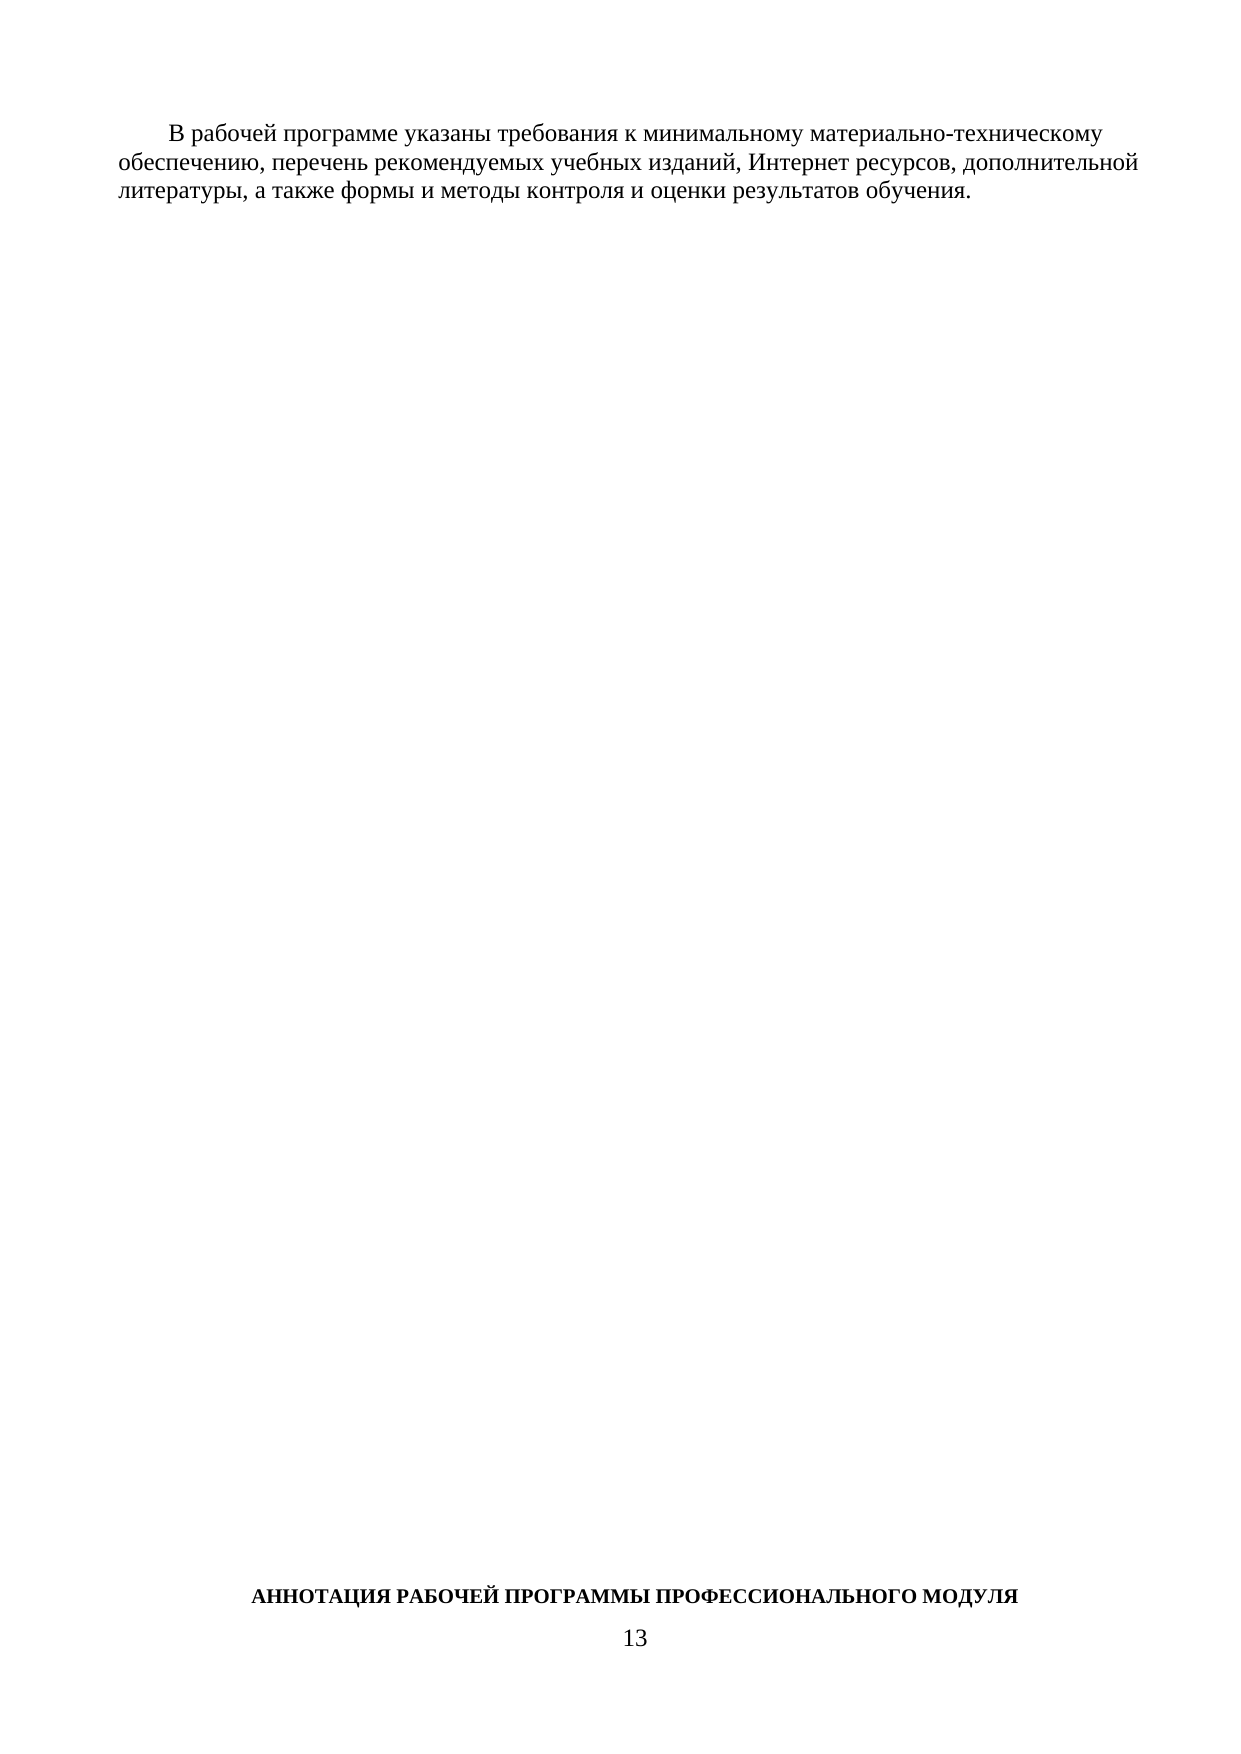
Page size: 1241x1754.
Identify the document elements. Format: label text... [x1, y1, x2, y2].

text АННОТАЦИЯ РАБОЧЕЙ ПРОГРАММЫ ПРОФЕССИОНАЛЬНОГО МОДУЛЯ [118, 1584, 1152, 1608]
text В рабочей программе указаны требования к минимальному материально-техническому обеспечению, перечень рекомендуемых учебных изданий, Интернет ресурсов, дополнительной литературы, а также формы и методы контроля и оценки результатов обучения. [118, 118, 1152, 204]
